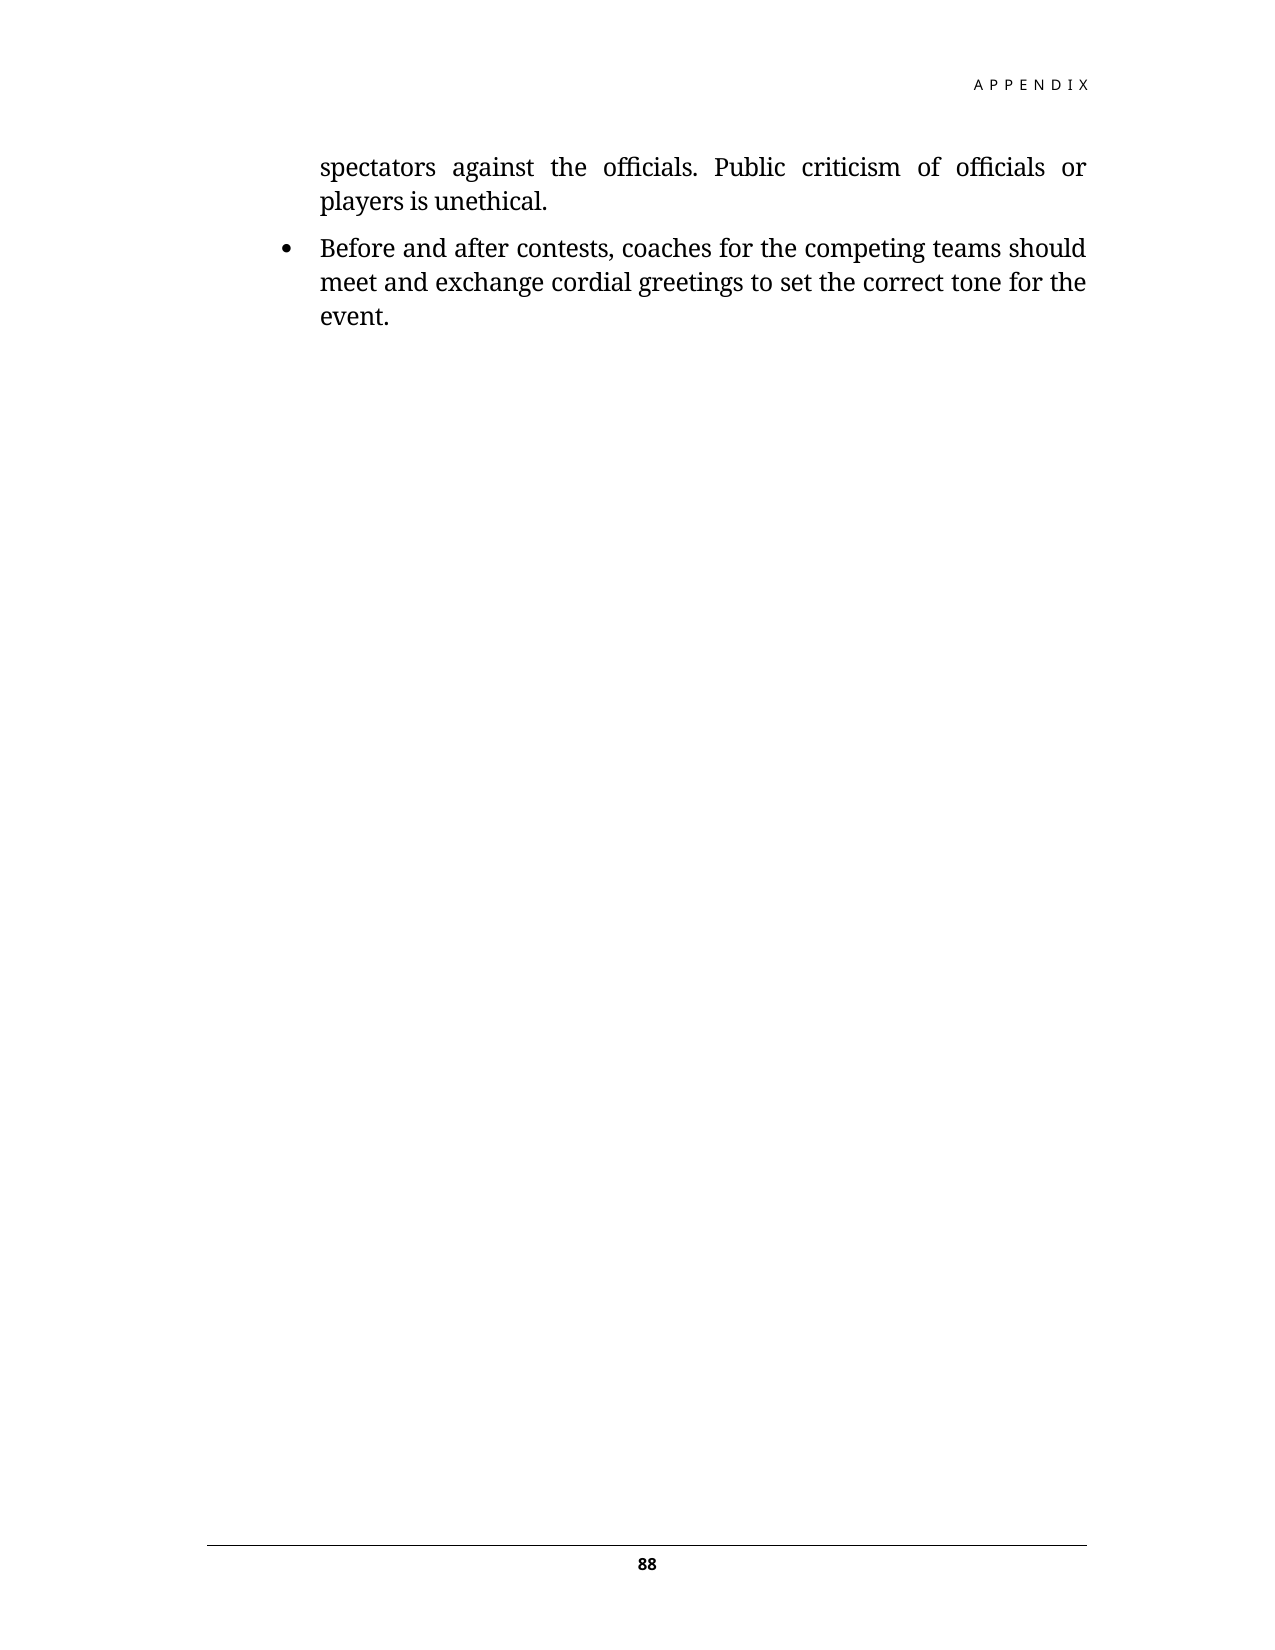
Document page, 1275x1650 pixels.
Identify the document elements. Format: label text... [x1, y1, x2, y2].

list Before and after contests, coaches for the competing teams should meet and exchange cordial greetings to set the correct tone for the event. [282, 231, 1087, 333]
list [282, 150, 1087, 218]
